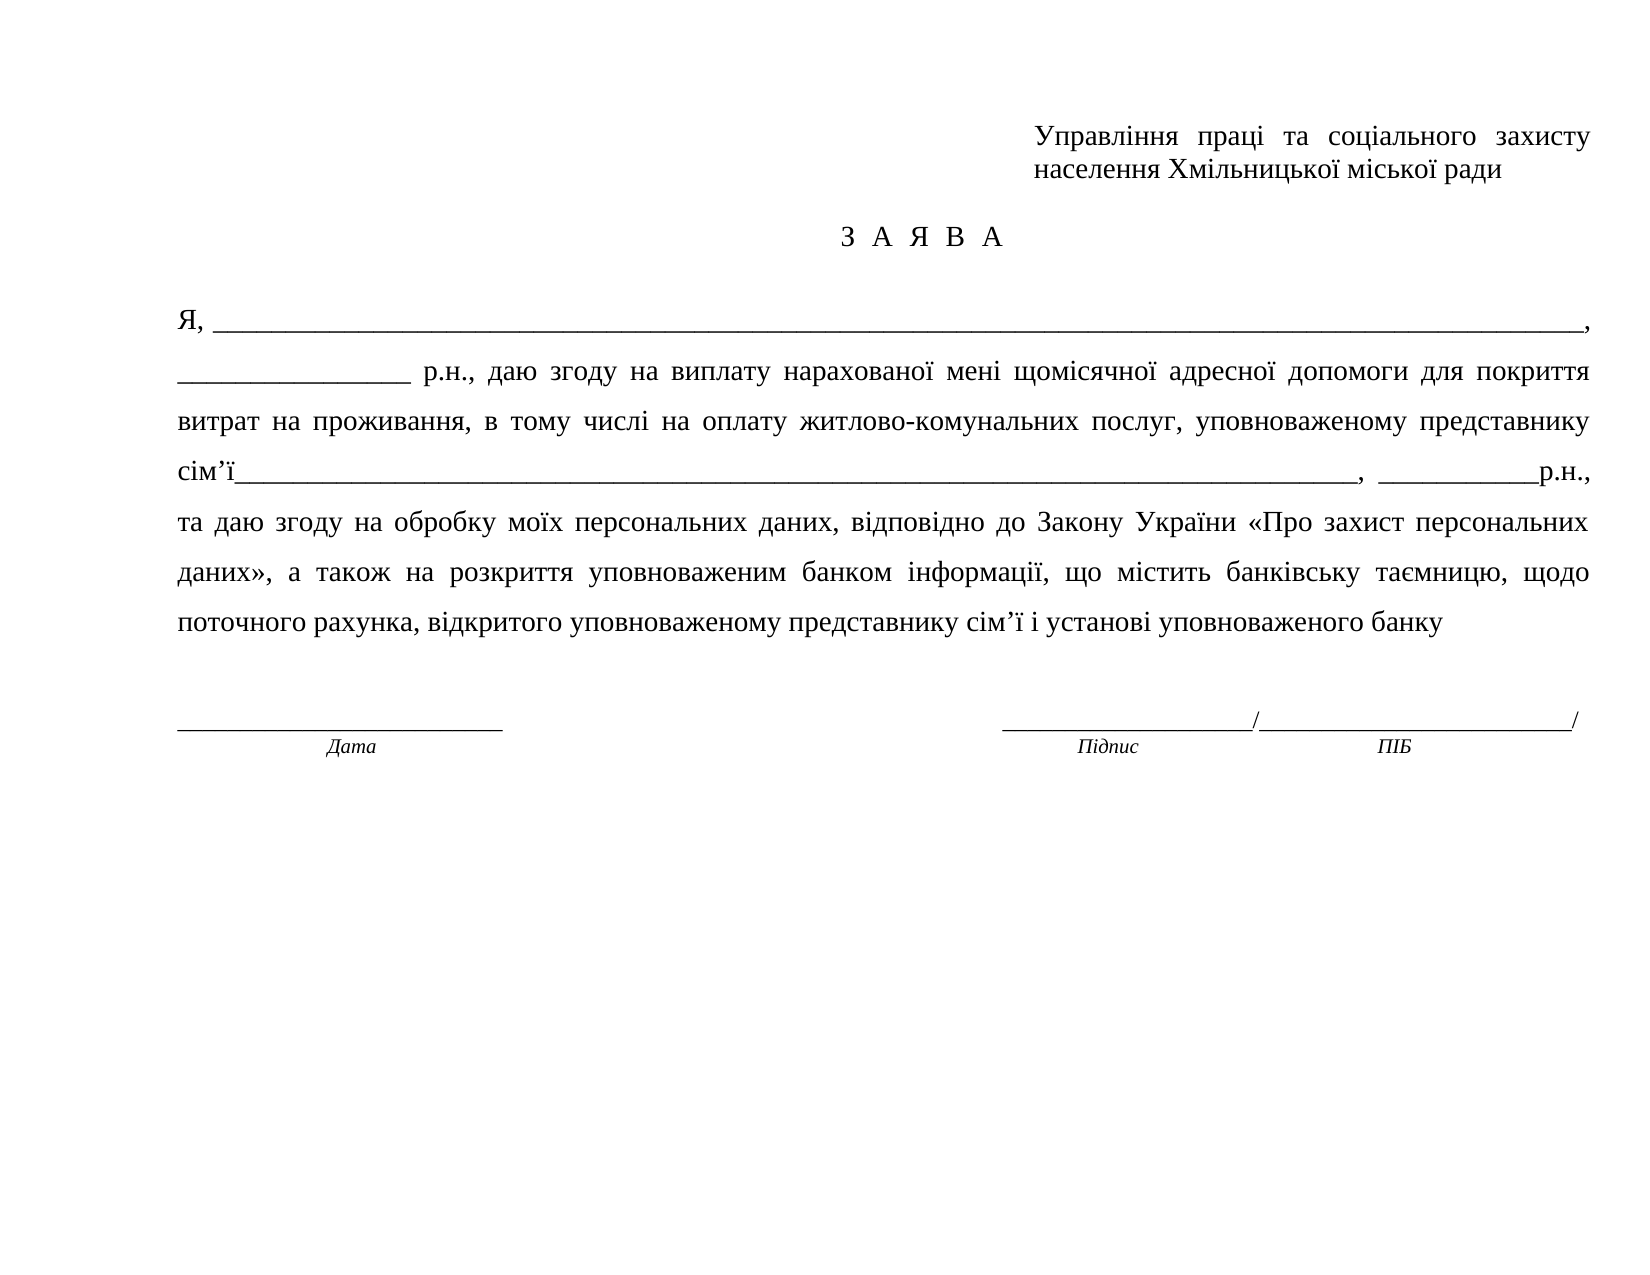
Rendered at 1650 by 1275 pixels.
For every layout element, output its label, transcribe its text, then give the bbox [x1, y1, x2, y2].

text __________________________ ____________________/_________________________/ [177, 705, 1591, 734]
text Дата Підпис ПІБ [177, 734, 1591, 758]
text Я, ______________________________________________________________________________________________, ________________ р.н., даю згоду на виплату нарахованої мені щомісячної адресної допомоги для покриття витрат на проживання, в тому числі на оплату житлово-комунальних послуг, уповноваженому представнику сім’ї_____________________________________________________________________________, ___________р.н., та даю згоду на обробку моїх персональних даних, відповідно до Закону України «Про захист персональних даних», а також на розкриття уповноваженим банком інформації, що містить банківську таємницю, щодо поточного рахунка, відкритого уповноваженому представнику сім’ї і установі уповноваженого банку [177, 303, 1591, 638]
text Управління праці та соціального захисту населення Хмільницької міської ради [1034, 118, 1591, 185]
text ЗАЯВА [177, 219, 1591, 252]
